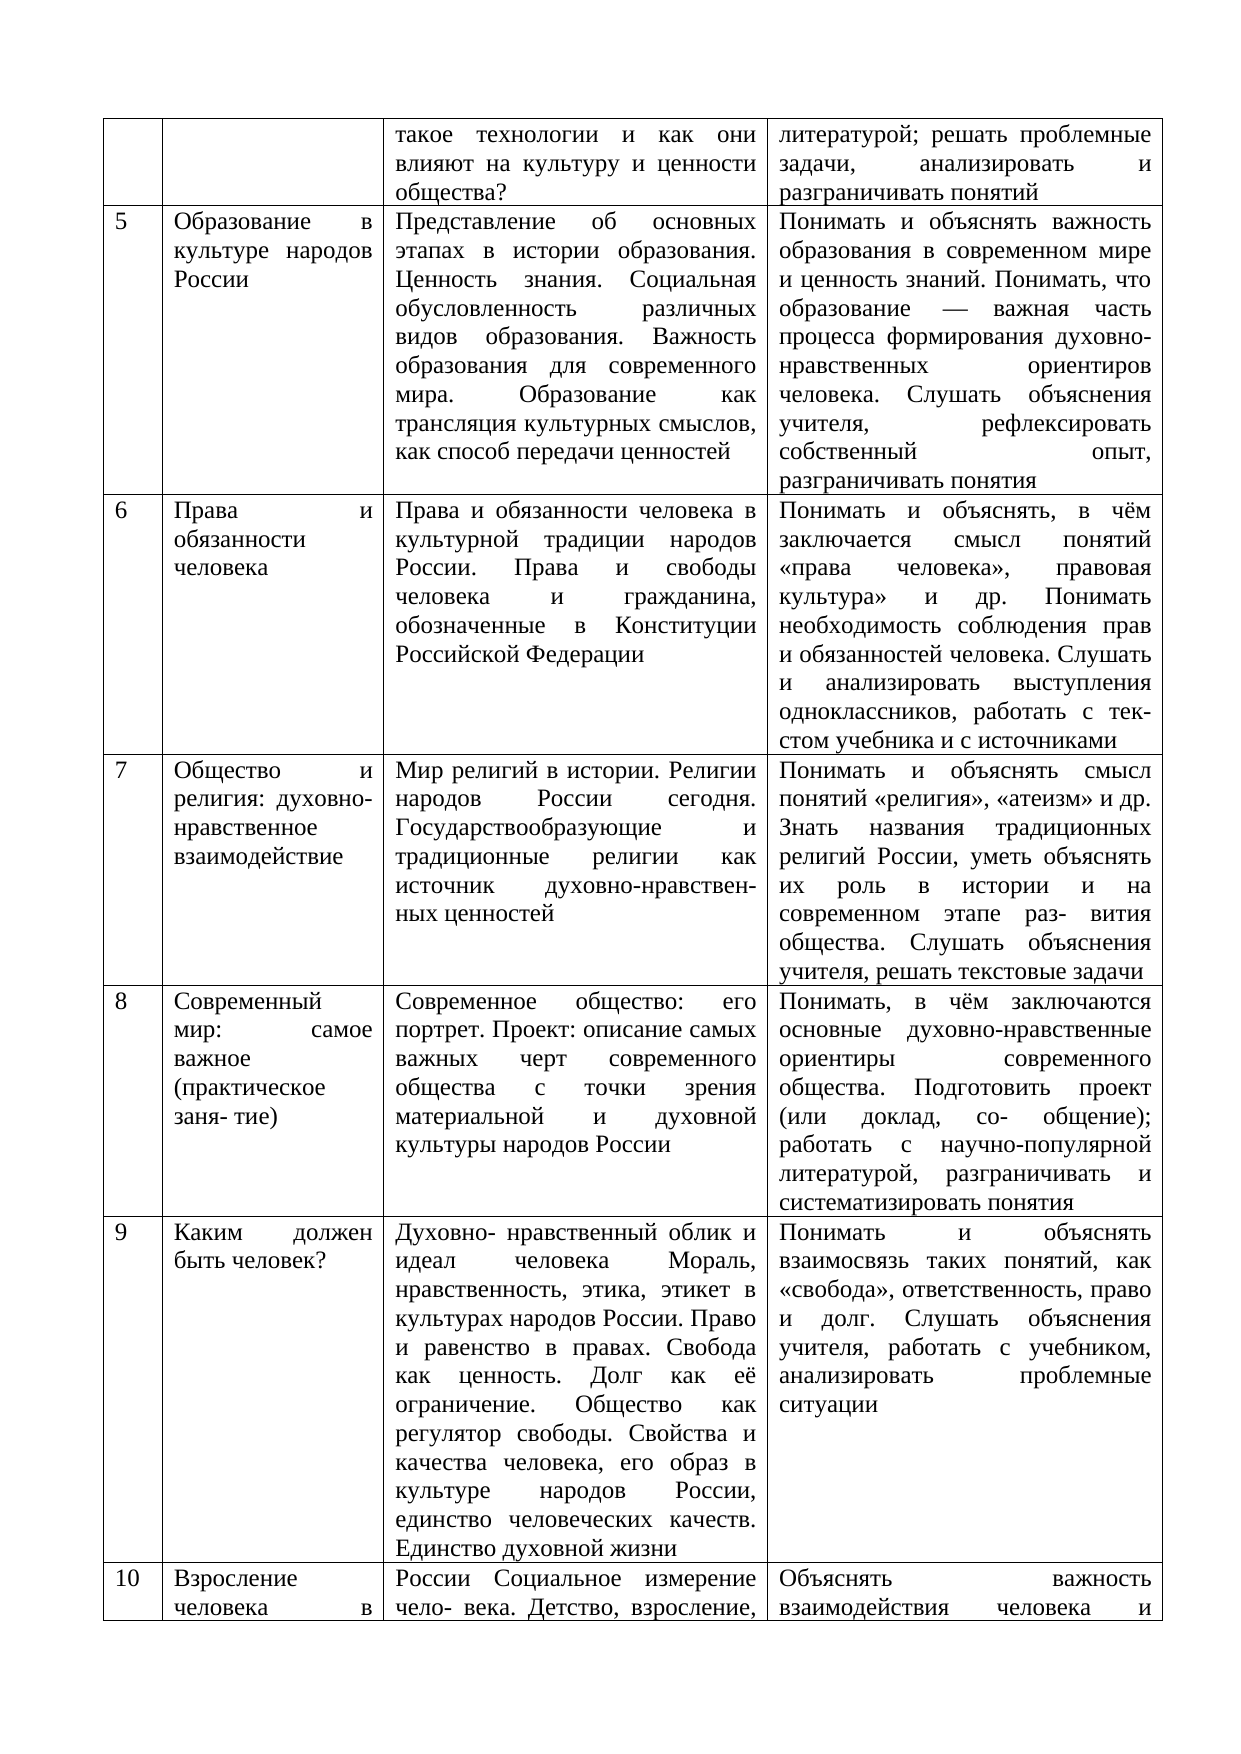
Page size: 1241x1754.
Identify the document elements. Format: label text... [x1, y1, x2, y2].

table_cell 7 [104, 755, 162, 985]
table_cell Образование в культуре народов России [163, 206, 383, 494]
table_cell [163, 1563, 383, 1620]
table_cell Современное общество: его портрет. Проект: описание самых важных черт современного общества с точки зрения материальной и духовной культуры народов России [384, 986, 767, 1216]
table_cell Права и обязанности человека в культурной традиции народов России. Права и свободы человека и гражданина, обозначенные в Конституции Российской Федерации [384, 495, 767, 754]
table_cell 8 [104, 986, 162, 1216]
table_cell 10 [104, 1563, 162, 1620]
table_cell Общество и религия: духовно-нравственное взаимодействие [163, 755, 383, 985]
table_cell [384, 119, 767, 205]
table_cell Мир религий в истории. Религии народов России сегодня. Государствообразующие и традиционные религии как источник духовно-нравствен- ных ценностей [384, 755, 767, 985]
table_cell 5 [104, 206, 162, 494]
table_cell Понимать и объяснять важность образования в современном мире и ценность знаний. Понимать, что образование — важная часть процесса формирования духовно-нравственных ориентиров человека. Слушать объяснения учителя, рефлексировать собственный опыт, разграничивать понятия [768, 206, 1162, 494]
table_cell Понимать и объяснять, в чём заключается смысл понятий «права человека», правовая культура» и др. Понимать необходимость соблюдения прав и обязанностей человека. Слушать и анализировать выступления одноклассников, работать с тек- стом учебника и с источниками [768, 495, 1162, 754]
table_cell Духовно- нравственный облик и идеал человека Мораль, нравственность, этика, этикет в культурах народов России. Право и равенство в правах. Свобода как ценность. Долг как её ограничение. Общество как регулятор свободы. Свойства и качества человека, его образ в культуре народов России, единство человеческих качеств. Единство духовной жизни [384, 1217, 767, 1562]
table_cell Права и обязанности человека [163, 495, 383, 754]
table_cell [768, 1563, 1162, 1620]
table_cell Представление об основных этапах в истории образования. Ценность знания. Социальная обусловленность различных видов образования. Важность образования для современного мира. Образование как трансляция культурных смыслов, как способ передачи ценностей [384, 206, 767, 494]
table_cell Каким должен быть человек? [163, 1217, 383, 1562]
table_cell 9 [104, 1217, 162, 1562]
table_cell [163, 119, 383, 205]
table_cell Понимать и объяснять взаимосвязь таких понятий, как «свобода», ответственность, право и долг. Слушать объяснения учителя, работать с учебником, анализировать проблемные ситуации [768, 1217, 1162, 1562]
table_cell Современный мир: самое важное (практическое заня- тие) [163, 986, 383, 1216]
table_cell Понимать, в чём заключаются основные духовно-нравственные ориентиры современного общества. Подготовить проект (или доклад, со- общение); работать с научно-популярной литературой, разграничивать и систематизировать понятия [768, 986, 1162, 1216]
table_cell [384, 1563, 767, 1620]
table_cell 4 [104, 119, 162, 205]
table_cell Понимать и объяснять смысл понятий «религия», «атеизм» и др. Знать названия традиционных религий России, уметь объяснять их роль в истории и на современном этапе раз- вития общества. Слушать объяснения учителя, решать текстовые задачи [768, 755, 1162, 985]
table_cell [768, 119, 1162, 205]
table_cell 6 [104, 495, 162, 754]
